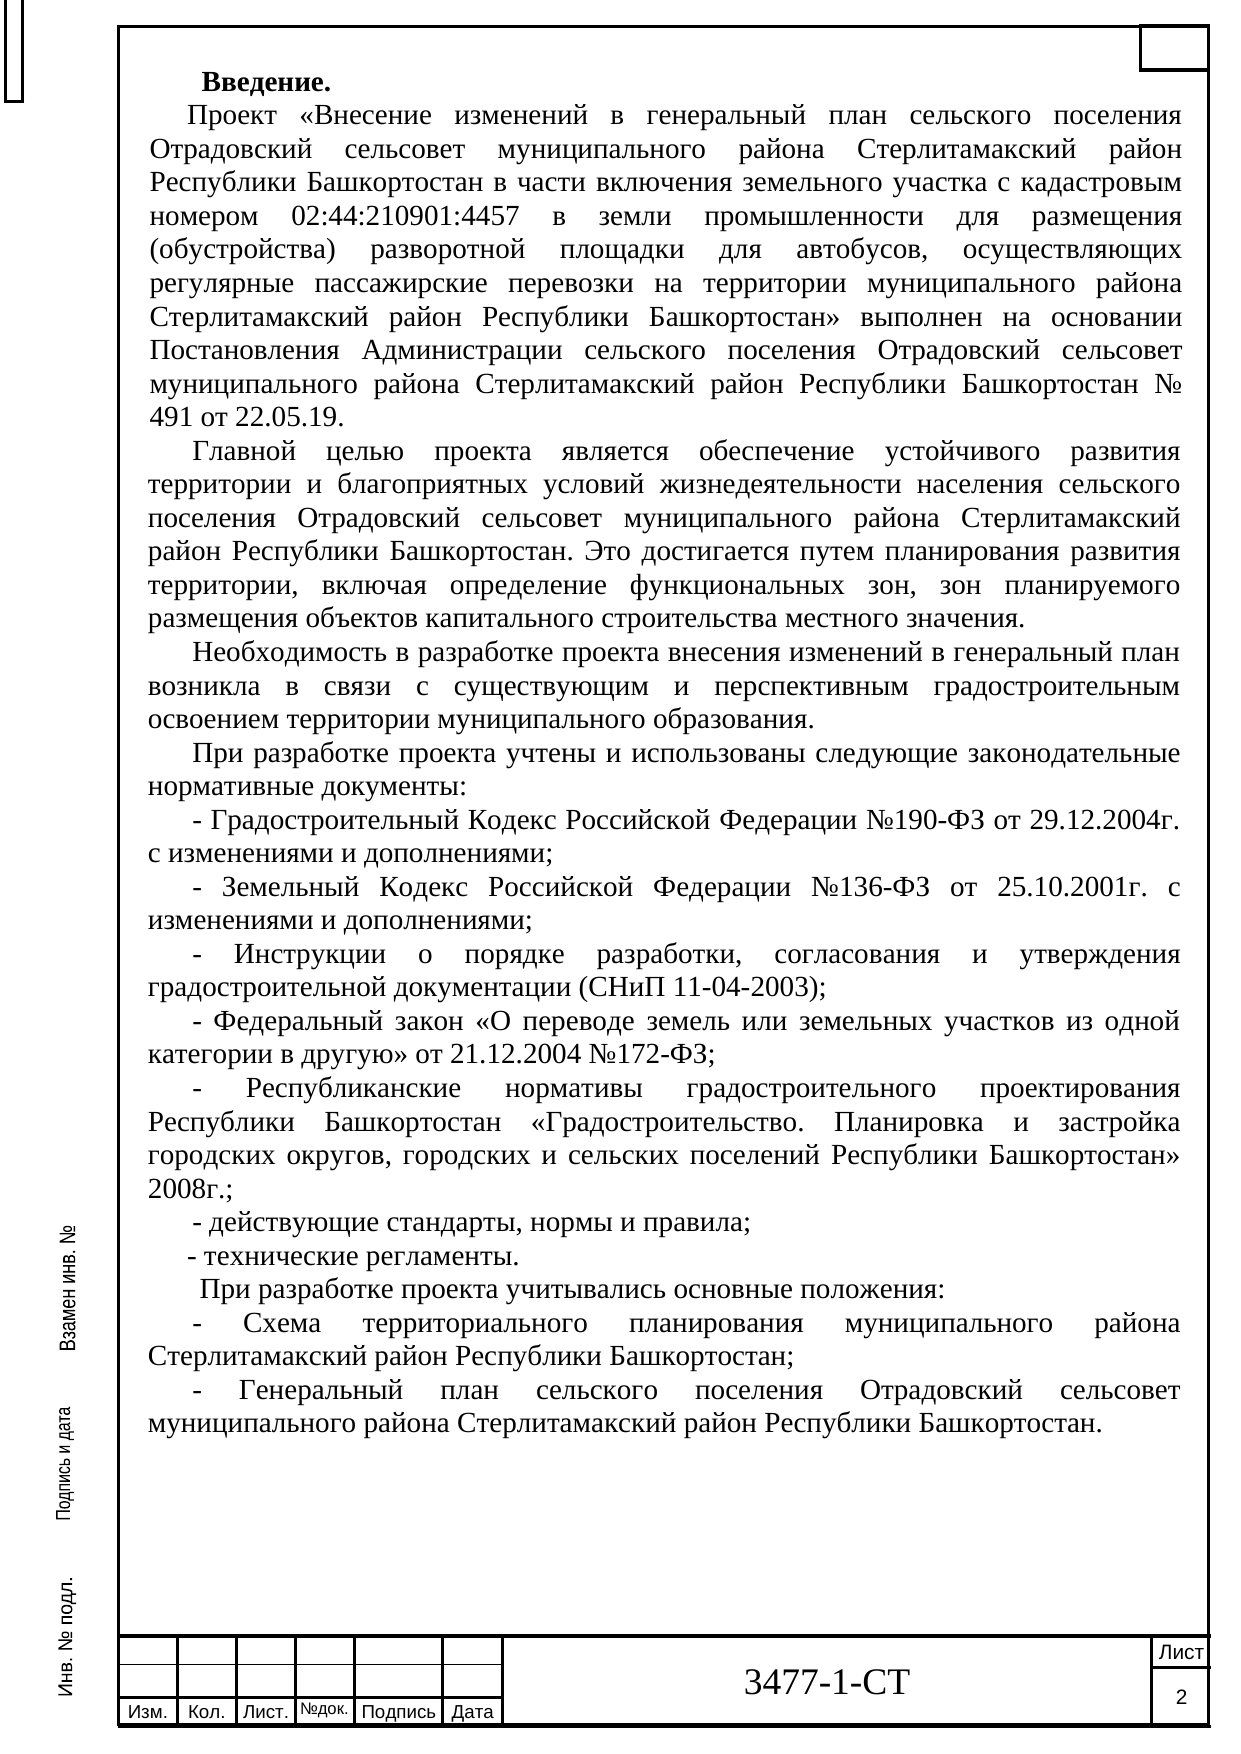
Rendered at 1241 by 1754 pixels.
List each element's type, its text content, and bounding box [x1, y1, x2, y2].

text Необходимость в разработке проекта внесения изменений в генеральный план возникла в связи с существующим и перспективным градостроительным освоением территории муниципального образования. [148, 634, 1181, 735]
text При разработке проекта учтены и использованы следующие законодательные нормативные документы: [148, 735, 1181, 802]
text - Генеральный план сельского поселения Отрадовский сельсовет муниципального района Стерлитамакский район Республики Башкортостан. [148, 1372, 1181, 1439]
text При разработке проекта учитывались основные положения: [148, 1271, 1181, 1305]
text - Земельный Кодекс Российской Федерации №136-ФЗ от 25.10.2001г. с изменениями и дополнениями; [148, 869, 1181, 936]
text - действующие стандарты, нормы и правила; [148, 1204, 1181, 1238]
text - Схема территориального планирования муниципального района Стерлитамакский район Республики Башкортостан; [148, 1305, 1181, 1372]
text Введение. [149, 64, 1170, 97]
text - Федеральный закон «О переводе земель или земельных участков из одной категории в другую» от 21.12.2004 №172-ФЗ; [148, 1003, 1181, 1070]
text Главной целью проекта является обеспечение устойчивого развития территории и благоприятных условий жизнедеятельности населения сельского поселения Отрадовский сельсовет муниципального района Стерлитамакский район Республики Башкортостан. Это достигается путем планирования развития территории, включая определение функциональных зон, зон планируемого размещения объектов капитального строительства местного значения. [148, 433, 1181, 634]
text - Инструкции о порядке разработки, согласования и утверждения градостроительной документации (СНиП 11-04-2003); [148, 936, 1181, 1003]
text - Градостроительный Кодекс Российской Федерации №190-ФЗ от 29.12.2004г. с изменениями и дополнениями; [148, 802, 1181, 869]
text Проект «Внесение изменений в генеральный план сельского поселения Отрадовский сельсовет муниципального района Стерлитамакский район Республики Башкортостан в части включения земельного участка с кадастровым номером 02:44:210901:4457 в земли промышленности для размещения (обустройства) разворотной площадки для автобусов, осуществляющих регулярные пассажирские перевозки на территории муниципального района Стерлитамакский район Республики Башкортостан» выполнен на основании Постановления Администрации сельского поселения Отрадовский сельсовет муниципального района Стерлитамакский район Республики Башкортостан № 491 от 22.05.19. [149, 97, 1183, 433]
text - технические регламенты. [149, 1238, 1181, 1271]
text - Республиканские нормативы градостроительного проектирования Республики Башкортостан «Градостроительство. Планировка и застройка городских округов, городских и сельских поселений Республики Башкортостан» 2008г.; [148, 1070, 1181, 1204]
